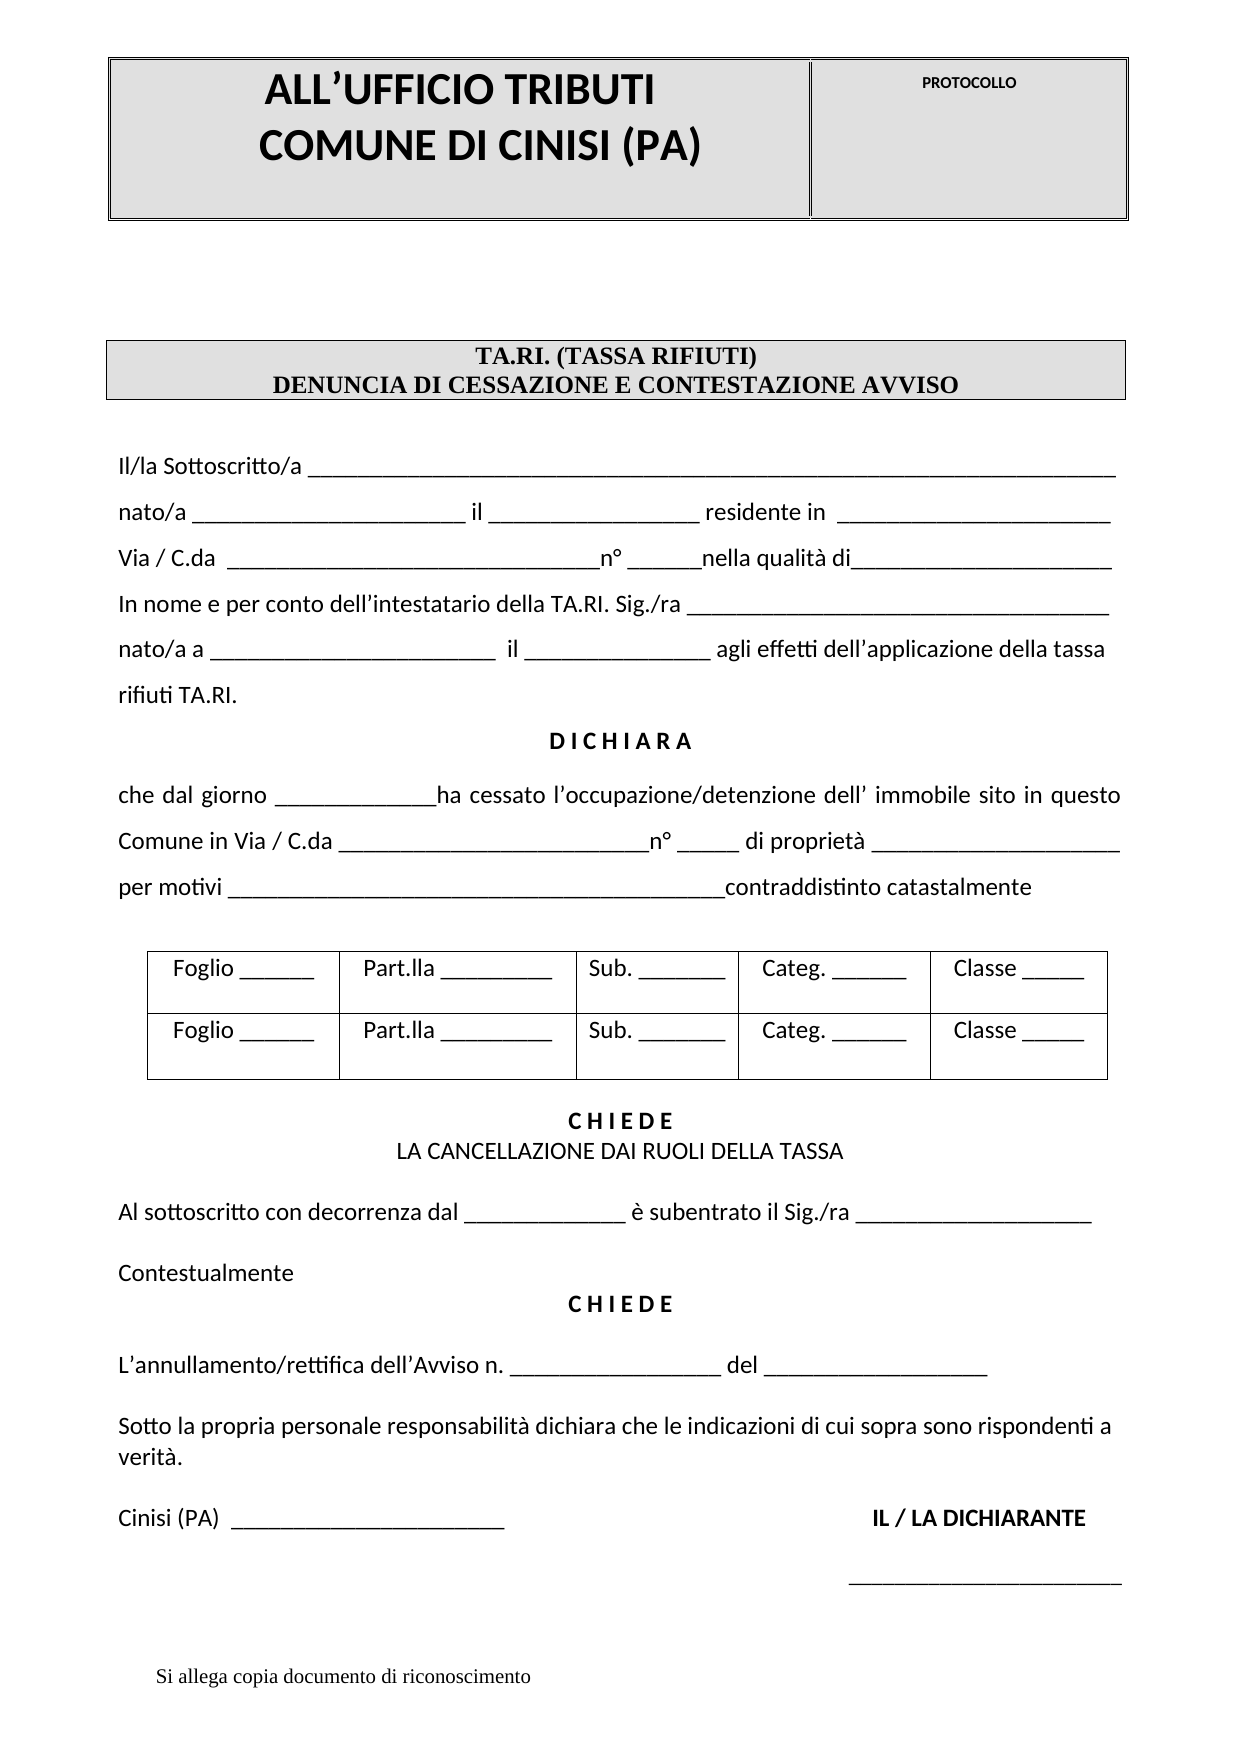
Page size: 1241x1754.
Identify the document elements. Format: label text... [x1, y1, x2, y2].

text che dal giorno _____________ha cessato l’occupazione/detenzione dell’ immobile sito in questo Comune in Via / C.da _________________________n° _____ di proprietà ____________________ per motivi ________________________________________contraddistinto catastalmente [118, 779, 1122, 901]
table_header PROTOCOLLO [811, 60, 1126, 218]
table_cell Classe _____ [931, 1014, 1107, 1078]
table_header Part.lla _________ [340, 952, 576, 1013]
table_cell Categ. ______ [739, 1014, 930, 1078]
text ________________________ [118, 1560, 1122, 1588]
text nato/a a _______________________ il _______________ agli effetti dell’applicazione della tassa rifiuti TA.RI. [118, 633, 1122, 710]
subtitle C H I E D E [118, 1105, 1122, 1136]
text Contestualmente [118, 1258, 1122, 1288]
text Al sottoscritto con decorrenza dal _____________ è subentrato il Sig./ra ___________________ [118, 1197, 1122, 1227]
text Via / C.da ______________________________n° ______nella qualità di_____________________ [118, 542, 1122, 572]
text Si allega copia documento di riconoscimento [156, 1664, 1122, 1688]
table_header Classe _____ [931, 952, 1107, 1013]
table_header Sub. _______ [577, 952, 738, 1013]
text LA CANCELLAZIONE DAI RUOLI DELLA TASSA [118, 1136, 1122, 1166]
text C H I E D E [118, 1288, 1122, 1319]
table_header Foglio ______ [148, 952, 339, 1013]
table_cell Sub. _______ [577, 1014, 738, 1078]
text Cinisi (PA) ______________________ IL / [118, 1502, 1122, 1532]
text Il//a _________________________________________________________________ [118, 451, 1122, 481]
table_header Categ. ______ [739, 952, 930, 1013]
text Sotto la propria personale responsabilità dichiara che le indicazioni di cui sopra sono rispondenti a verità. [118, 1410, 1122, 1471]
text L’annullamento/rettifica dell’Avviso n. _________________ del __________________ [118, 1349, 1122, 1380]
table_cell Foglio ______ [148, 1014, 339, 1078]
subtitle D I C H I A R A [118, 725, 1122, 755]
text In nome e per conto dell’intestatario della TA.RI. Sig./ra __________________________________ [118, 588, 1122, 618]
table_cell Part.lla _________ [340, 1014, 576, 1078]
table_header ALL’UFFICIO TRIBUTI COMUNE DI CINISI (PA) [111, 58, 811, 218]
text nato/a ______________________ il _________________ residente in ______________________ [118, 496, 1122, 527]
table_header TA.RI. (TASSA RIFIUTI) DENUNCIA DI CESSAZIONE E CONTESTAZIONE AVVISO [107, 341, 1125, 399]
